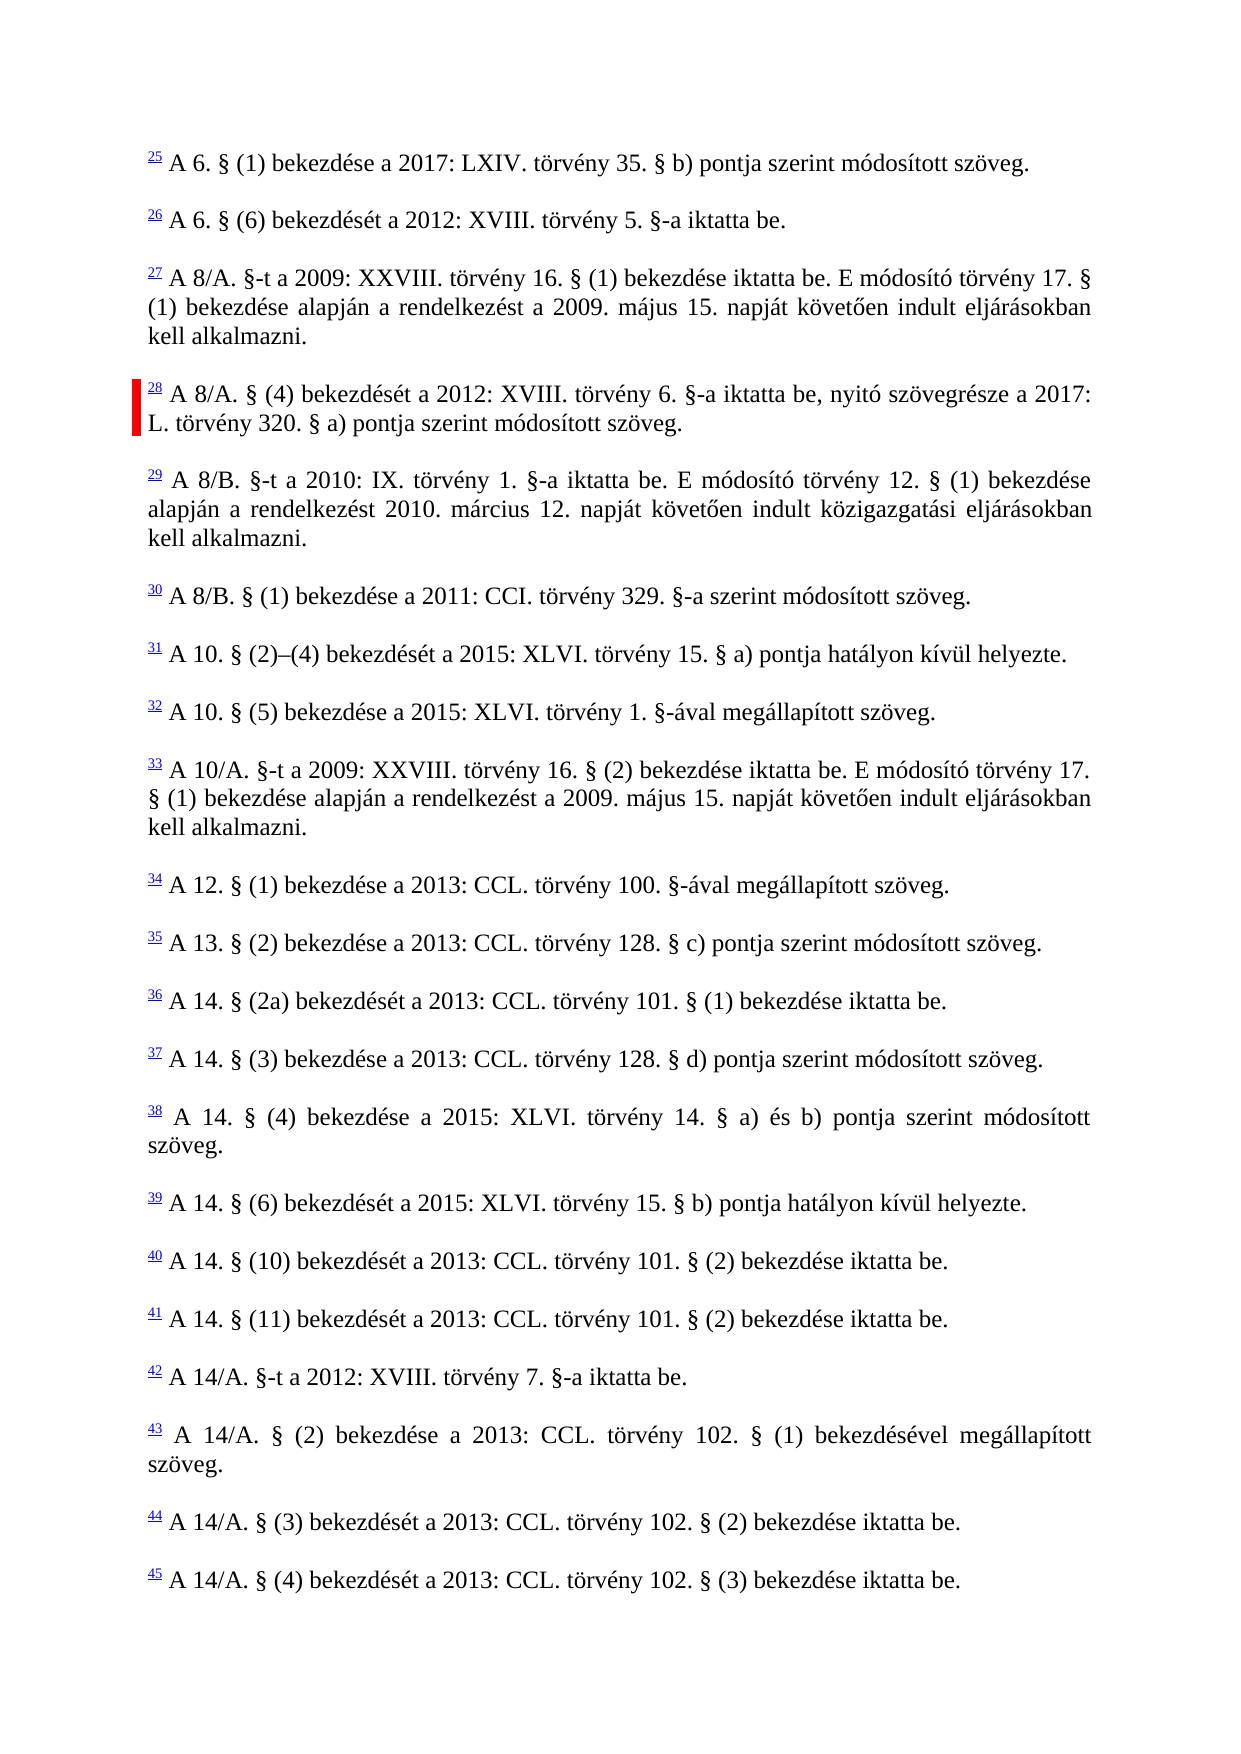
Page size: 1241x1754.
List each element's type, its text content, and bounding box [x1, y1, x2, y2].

text 44 A 14/A. § (3) bekezdését a 2013: CCL. törvény 102. § (2) bekezdése iktatta be. [148, 1507, 1093, 1536]
text 36 A 14. § (2a) bekezdését a 2013: CCL. törvény 101. § (1) bekezdése iktatta be. [148, 986, 1093, 1015]
text 37 A 14. § (3) bekezdése a 2013: CCL. törvény 128. § d) pontja szerint módosított szöveg. [148, 1044, 1093, 1073]
text 41 A 14. § (11) bekezdését a 2013: CCL. törvény 101. § (2) bekezdése iktatta be. [148, 1304, 1093, 1333]
text 32 A 10. § (5) bekezdése a 2015: XLVI. törvény 1. §-ával megállapított szöveg. [148, 697, 1093, 726]
text 26 A 6. § (6) bekezdését a 2012: XVIII. törvény 5. §-a iktatta be. [148, 206, 1093, 234]
text 39 A 14. § (6) bekezdését a 2015: XLVI. törvény 15. § b) pontja hatályon kívül helyezte. [148, 1188, 1093, 1217]
text 45 A 14/A. § (4) bekezdését a 2013: CCL. törvény 102. § (3) bekezdése iktatta be. [148, 1565, 1093, 1593]
text 29 A 8/B. §-t a 2010: IX. törvény 1. §-a iktatta be. E módosító törvény 12. § (1) bekezdése alapján a rendelkezést 2010. március 12. napját követően indult közigazgatási eljárásokban kell alkalmazni. [148, 466, 1093, 552]
text 31 A 10. § (2)–(4) bekezdését a 2015: XLVI. törvény 15. § a) pontja hatályon kívül helyezte. [148, 639, 1093, 668]
text 35 A 13. § (2) bekezdése a 2013: CCL. törvény 128. § c) pontja szerint módosított szöveg. [148, 928, 1093, 957]
text 33 A 10/A. §-t a 2009: XXVIII. törvény 16. § (2) bekezdése iktatta be. E módosító törvény 17. § (1) bekezdése alapján a rendelkezést a 2009. május 15. napját követően indult eljárásokban kell alkalmazni. [148, 755, 1093, 841]
text 27 A 8/A. §-t a 2009: XXVIII. törvény 16. § (1) bekezdése iktatta be. E módosító törvény 17. § (1) bekezdése alapján a rendelkezést a 2009. május 15. napját követően indult eljárásokban kell alkalmazni. [148, 263, 1093, 350]
text 38 A 14. § (4) bekezdése a 2015: XLVI. törvény 14. § a) és b) pontja szerint módosított szöveg. [148, 1102, 1093, 1159]
text 30 A 8/B. § (1) bekezdése a 2011: CCI. törvény 329. §-a szerint módosított szöveg. [148, 581, 1093, 610]
text 40 A 14. § (10) bekezdését a 2013: CCL. törvény 101. § (2) bekezdése iktatta be. [148, 1246, 1093, 1275]
text 28 A 8/A. § (4) bekezdését a 2012: XVIII. törvény 6. §-a iktatta be, nyitó szövegrésze a 2017: L. törvény 320. § a) pontja szerint módosított szöveg. [141, 379, 1093, 436]
text 34 A 12. § (1) bekezdése a 2013: CCL. törvény 100. §-ával megállapított szöveg. [148, 870, 1093, 899]
text 43 A 14/A. § (2) bekezdése a 2013: CCL. törvény 102. § (1) bekezdésével megállapított szöveg. [148, 1420, 1093, 1478]
text 42 A 14/A. §-t a 2012: XVIII. törvény 7. §-a iktatta be. [148, 1362, 1093, 1391]
text 25 A 6. § (1) bekezdése a 2017: LXIV. törvény 35. § b) pontja szerint módosított szöveg. [148, 148, 1093, 176]
